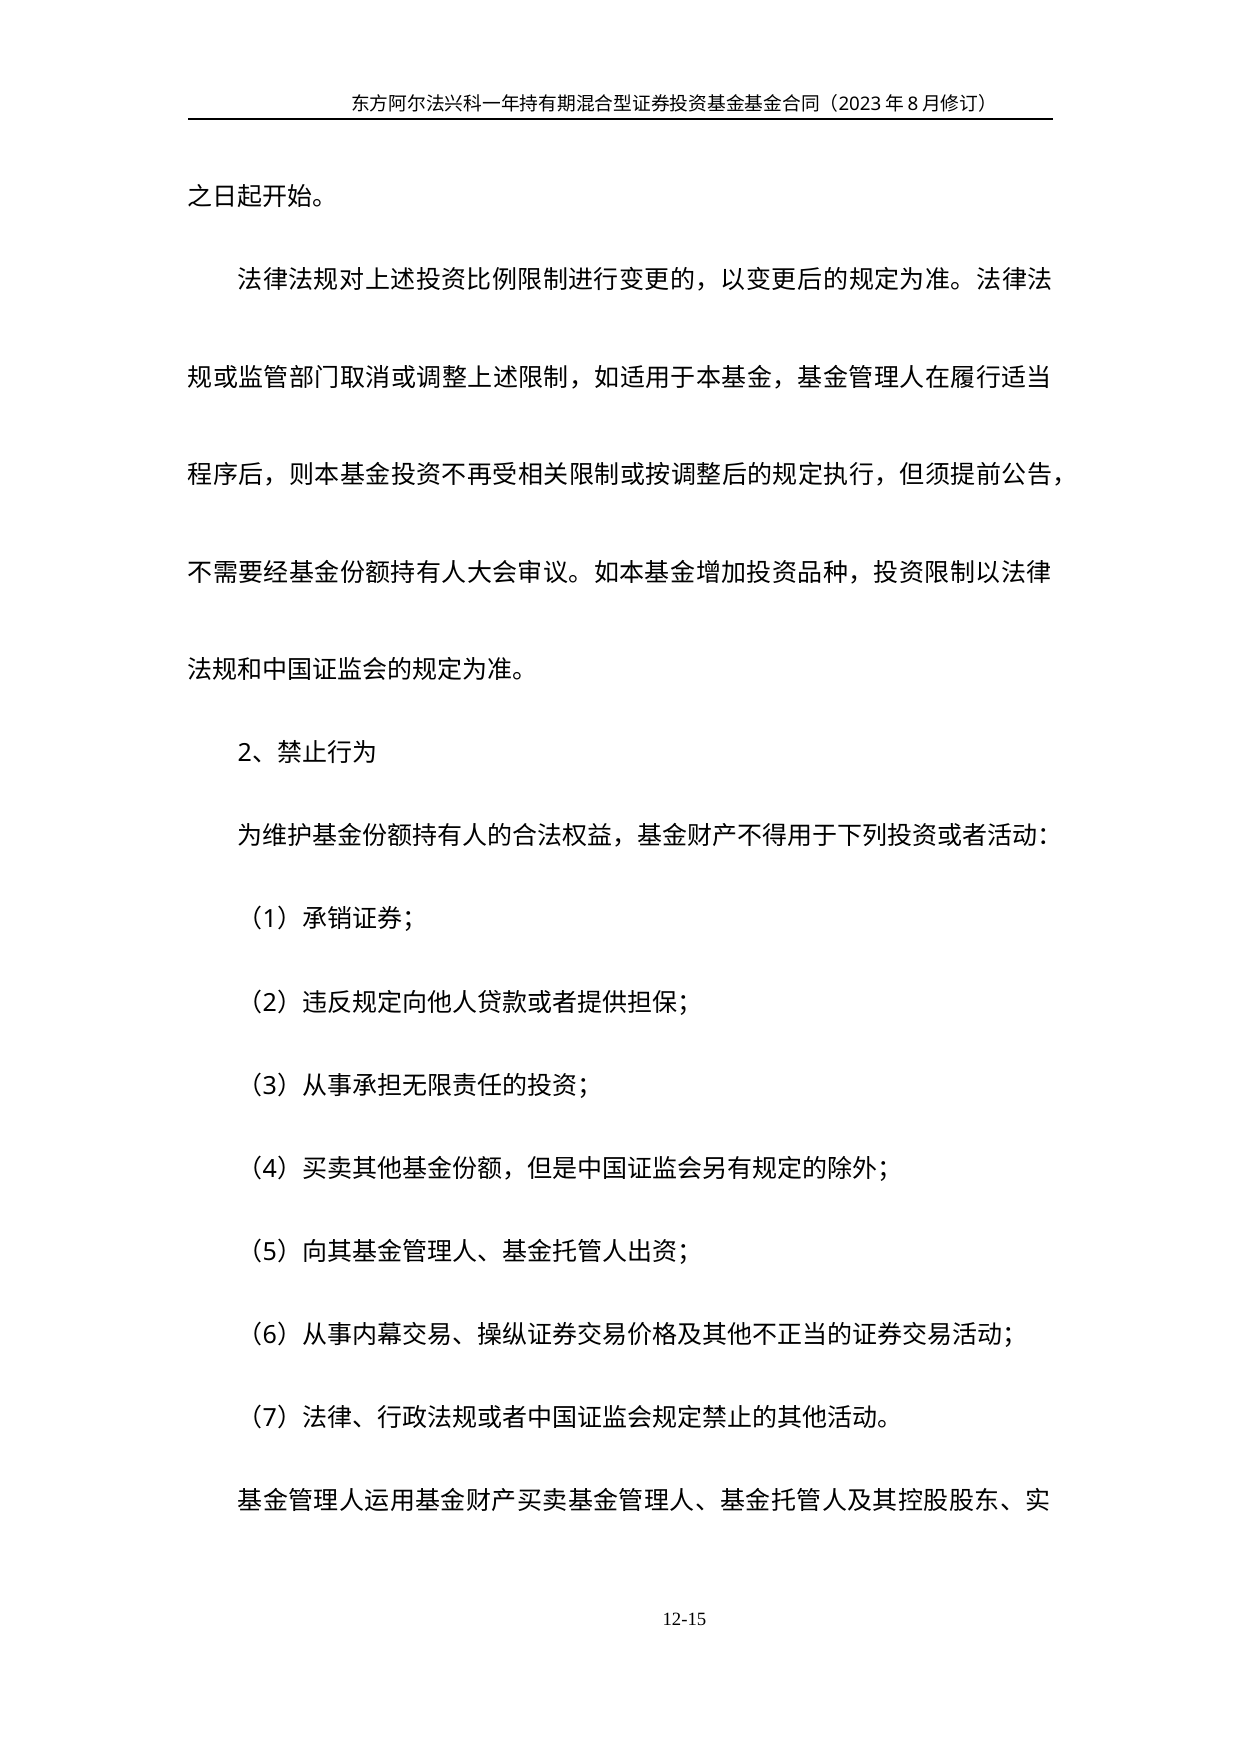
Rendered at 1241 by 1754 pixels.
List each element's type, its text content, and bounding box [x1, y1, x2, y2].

text （5）向其基金管理人、基金托管人出资； [187, 1217, 1053, 1282]
text 2、禁止行为 [187, 718, 1053, 783]
text （6）从事内幕交易、操纵证券交易价格及其他不正当的证券交易活动； [187, 1300, 1053, 1365]
text 为维护基金份额持有人的合法权益，基金财产不得用于下列投资或者活动： [187, 801, 1053, 866]
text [187, 162, 1053, 227]
text （3）从事承担无限责任的投资； [187, 1051, 1053, 1116]
text （1）承销证券； [187, 884, 1053, 949]
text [187, 1466, 1053, 1531]
text （7）法律、行政法规或者中国证监会规定禁止的其他活动。 [187, 1383, 1053, 1448]
text 法律法规对上述投资比例限制进行变更的，以变更后的规定为准。法律法规或监管部门取消或调整上述限制，如适用于本基金，基金管理人在履行适当程序后，则本基金投资不再受相关限制或按调整后的规定执行，但须提前公告，不需要经基金份额持有人大会审议。如本基金增加投资品种，投资限制以法律法规和中国证监会的规定为准。 [187, 245, 1053, 700]
text （4）买卖其他基金份额，但是中国证监会另有规定的除外； [187, 1134, 1053, 1199]
text （2）违反规定向他人贷款或者提供担保； [187, 968, 1053, 1033]
